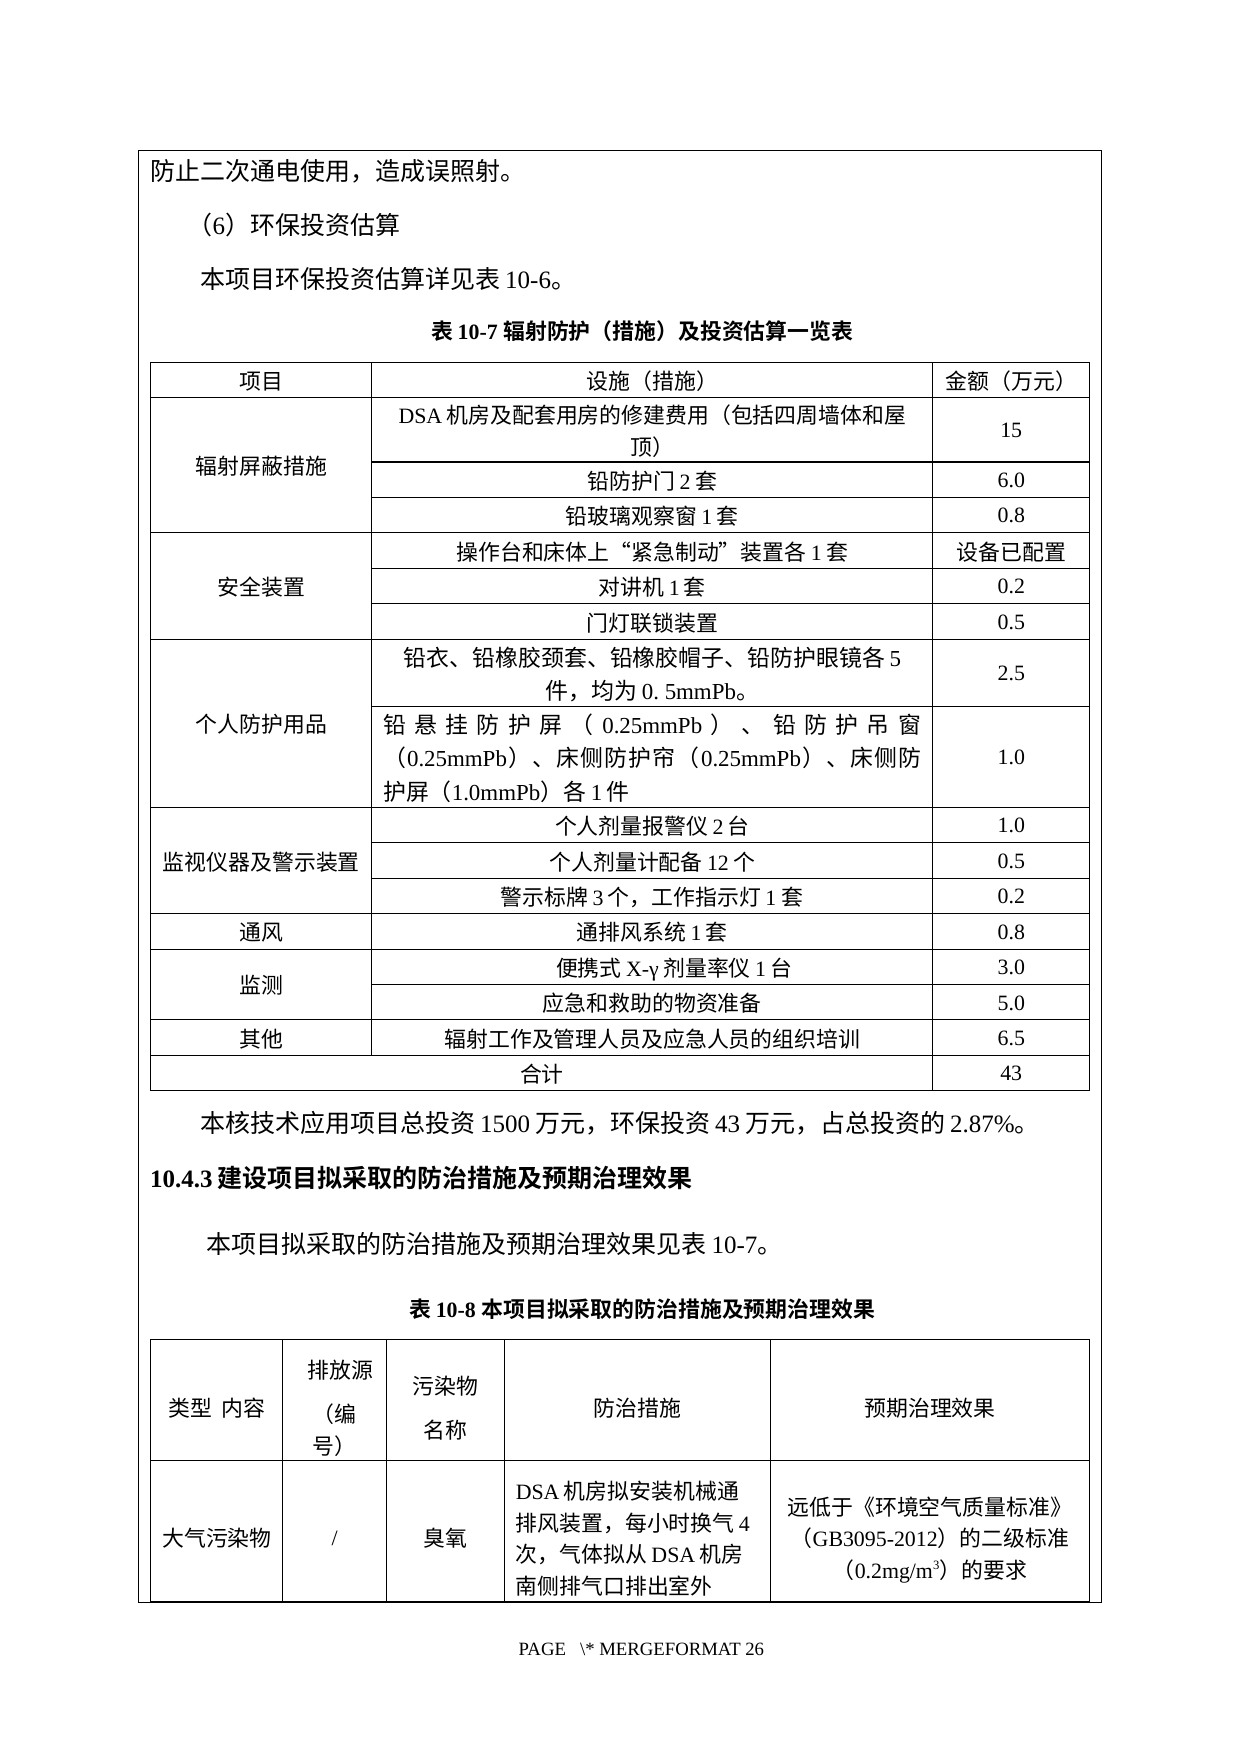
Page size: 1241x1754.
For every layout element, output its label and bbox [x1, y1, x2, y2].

table_header [139, 151, 1101, 1602]
